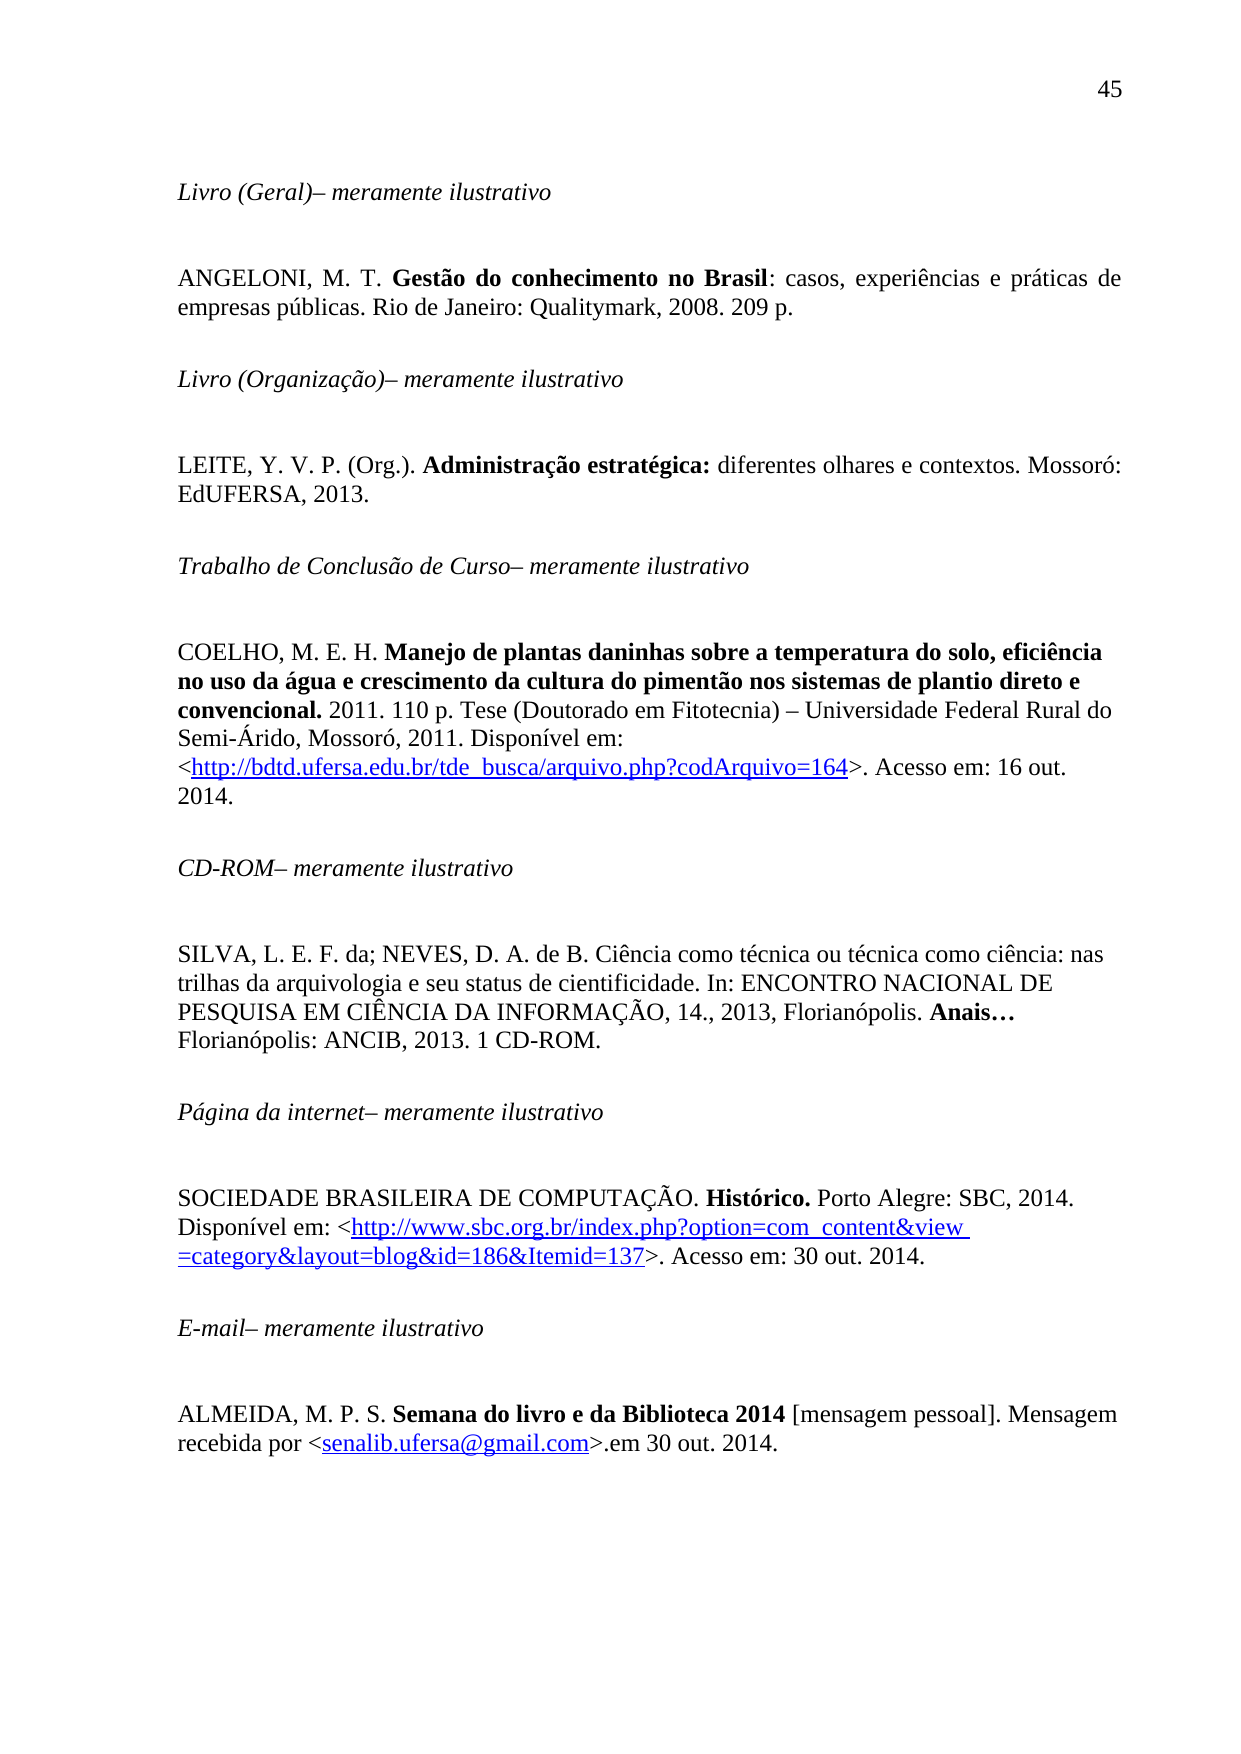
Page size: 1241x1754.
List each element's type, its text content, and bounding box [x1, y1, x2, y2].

text SOCIEDADE BRASILEIRA DE COMPUTAÇÃO. Histórico. Porto Alegre: SBC, 2014. Disponível em: <http://www.sbc.org.br/index.php?option=com_content&view =category&layout=blog&id=186&Itemid=137>. Acesso em: 30 out. 2014. [177, 1183, 1122, 1270]
text Página da internet– meramente ilustrativo [177, 1097, 1122, 1126]
text COELHO, M. E. H. Manejo de plantas daninhas sobre a temperatura do solo, eficiência no uso da água e crescimento da cultura do pimentão nos sistemas de plantio direto e convencional. 2011. 110 p. Tese (Doutorado em Fitotecnia) – Universidade Federal Rural do Semi-Árido, Mossoró, 2011. Disponível em: <http://bdtd.ufersa.edu.br/tde_busca/arquivo.php?codArquivo=164>. Acesso em: 16 out. 2014. [177, 637, 1122, 810]
text Livro (Geral)– meramente ilustrativo [177, 177, 1122, 206]
text LEITE, Y. V. P. (Org.). Administração estratégica: diferentes olhares e contextos. Mossoró: EdUFERSA, 2013. [177, 450, 1122, 508]
text Livro (Organização)– meramente ilustrativo [177, 364, 1122, 393]
text E-mail– meramente ilustrativo [177, 1313, 1122, 1342]
text ANGELONI, M. T. Gestão do conhecimento no Brasil: casos, experiências e práticas de empresas públicas. Rio de Janeiro: Qualitymark, 2008. 209 p. [177, 263, 1122, 321]
text Trabalho de Conclusão de Curso– meramente ilustrativo [177, 551, 1122, 580]
text SILVA, L. E. F. da; NEVES, D. A. de B. Ciência como técnica ou técnica como ciência: nas trilhas da arquivologia e seu status de cientificidade. In: ENCONTRO NACIONAL DE PESQUISA EM CIÊNCIA DA INFORMAÇÃO, 14., 2013, Florianópolis. Anais… Florianópolis: ANCIB, 2013. 1 CD-ROM. [177, 939, 1122, 1054]
text ALMEIDA, M. P. S. Semana do livro e da Biblioteca 2014 [mensagem pessoal]. Mensagem recebida por <senalib.ufersa@gmail.com>.em 30 out. 2014. [177, 1399, 1122, 1457]
text CD-ROM– meramente ilustrativo [177, 853, 1122, 882]
